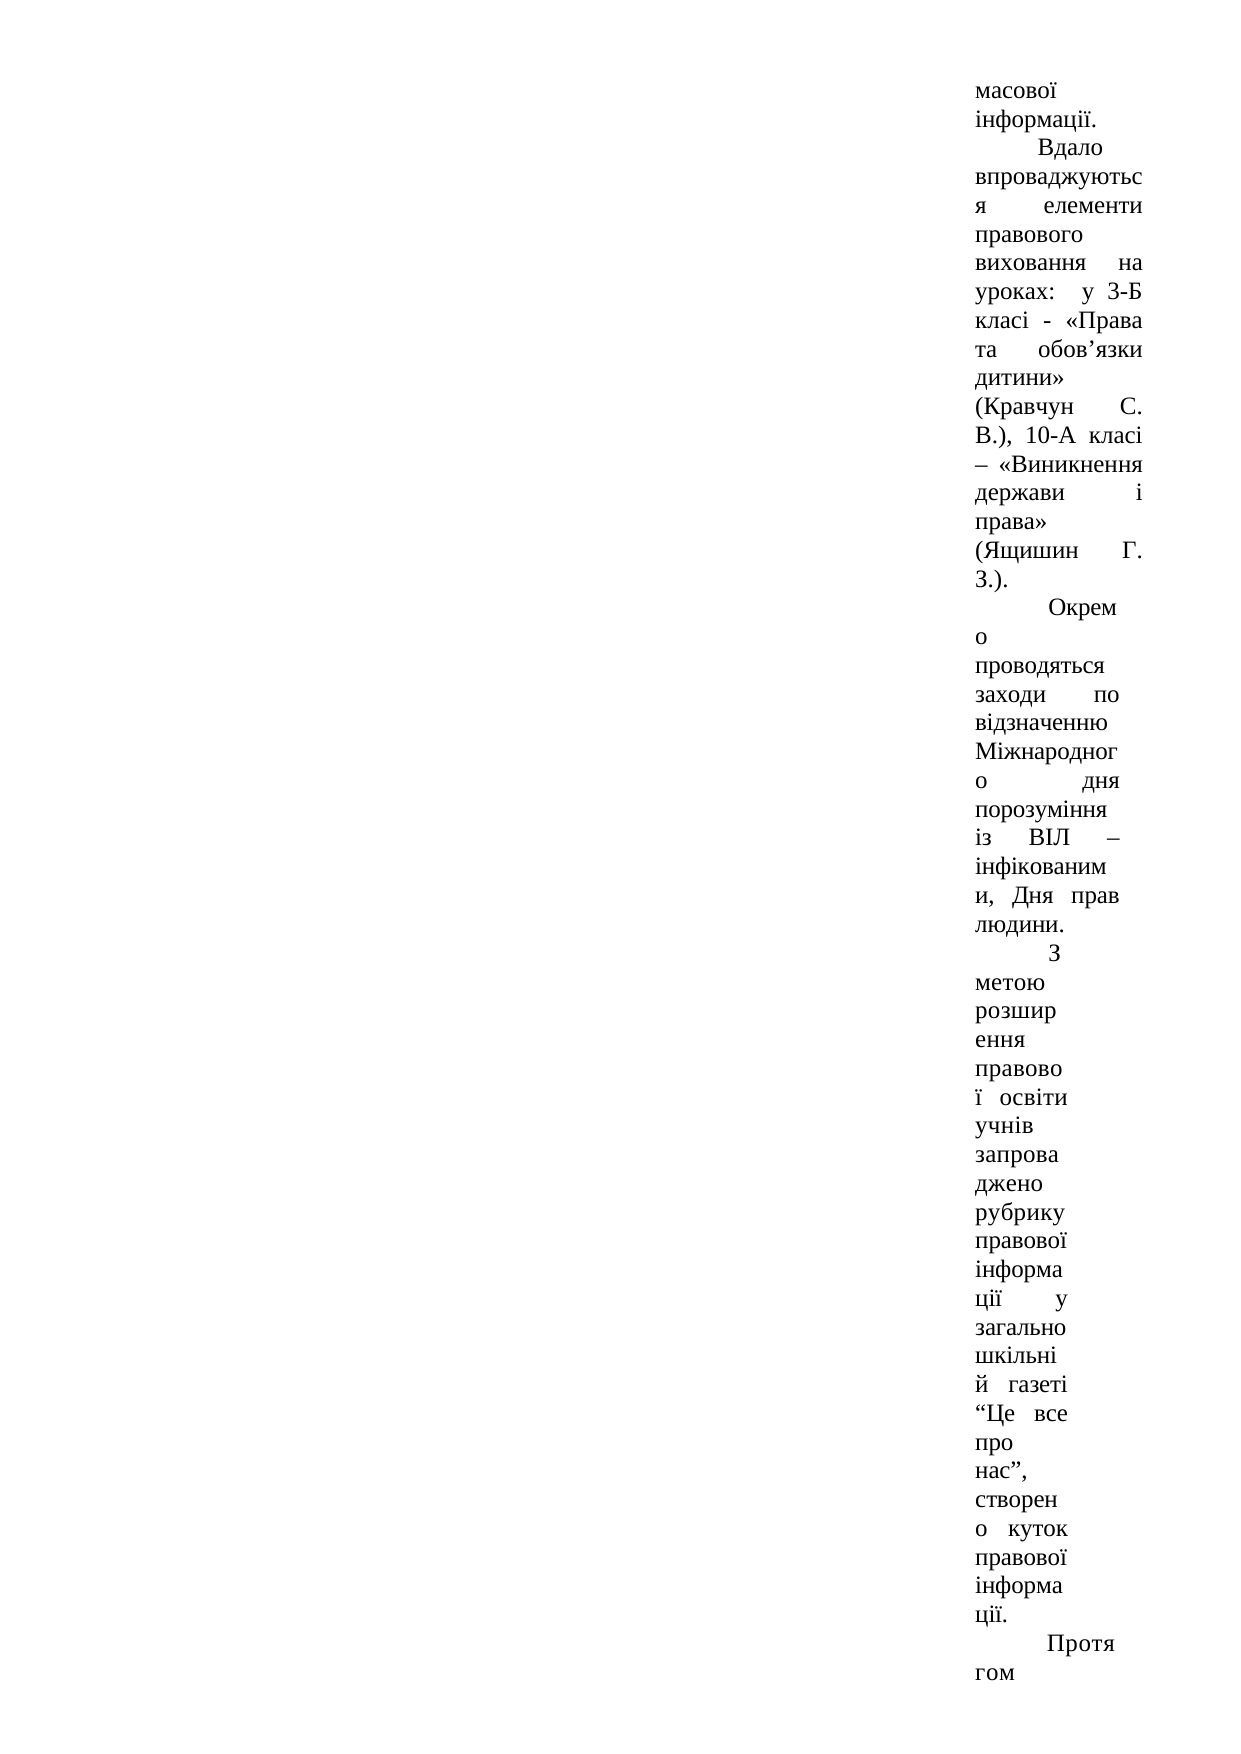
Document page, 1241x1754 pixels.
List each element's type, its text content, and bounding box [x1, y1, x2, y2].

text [975, 75, 1122, 132]
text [975, 1628, 1119, 1686]
text Вдало впроваджуються елементи правового виховання на уроках: у 3-Б класі - «Права та обов’язки дитини» (Кравчун С. В.), 10-А класі – «Виникнення держави і права» (Ящишин Г. З.). [975, 132, 1143, 592]
text З метою розширення правової освіти учнів запроваджено рубрику правової інформації у загальношкільній газеті “Це все про нас”, створено куток правової інформації. [975, 938, 1068, 1628]
text Окремо проводяться заходи по відзначенню Міжнародного дня порозуміння із ВІЛ – інфікованими, Дня прав людини. [975, 592, 1119, 937]
